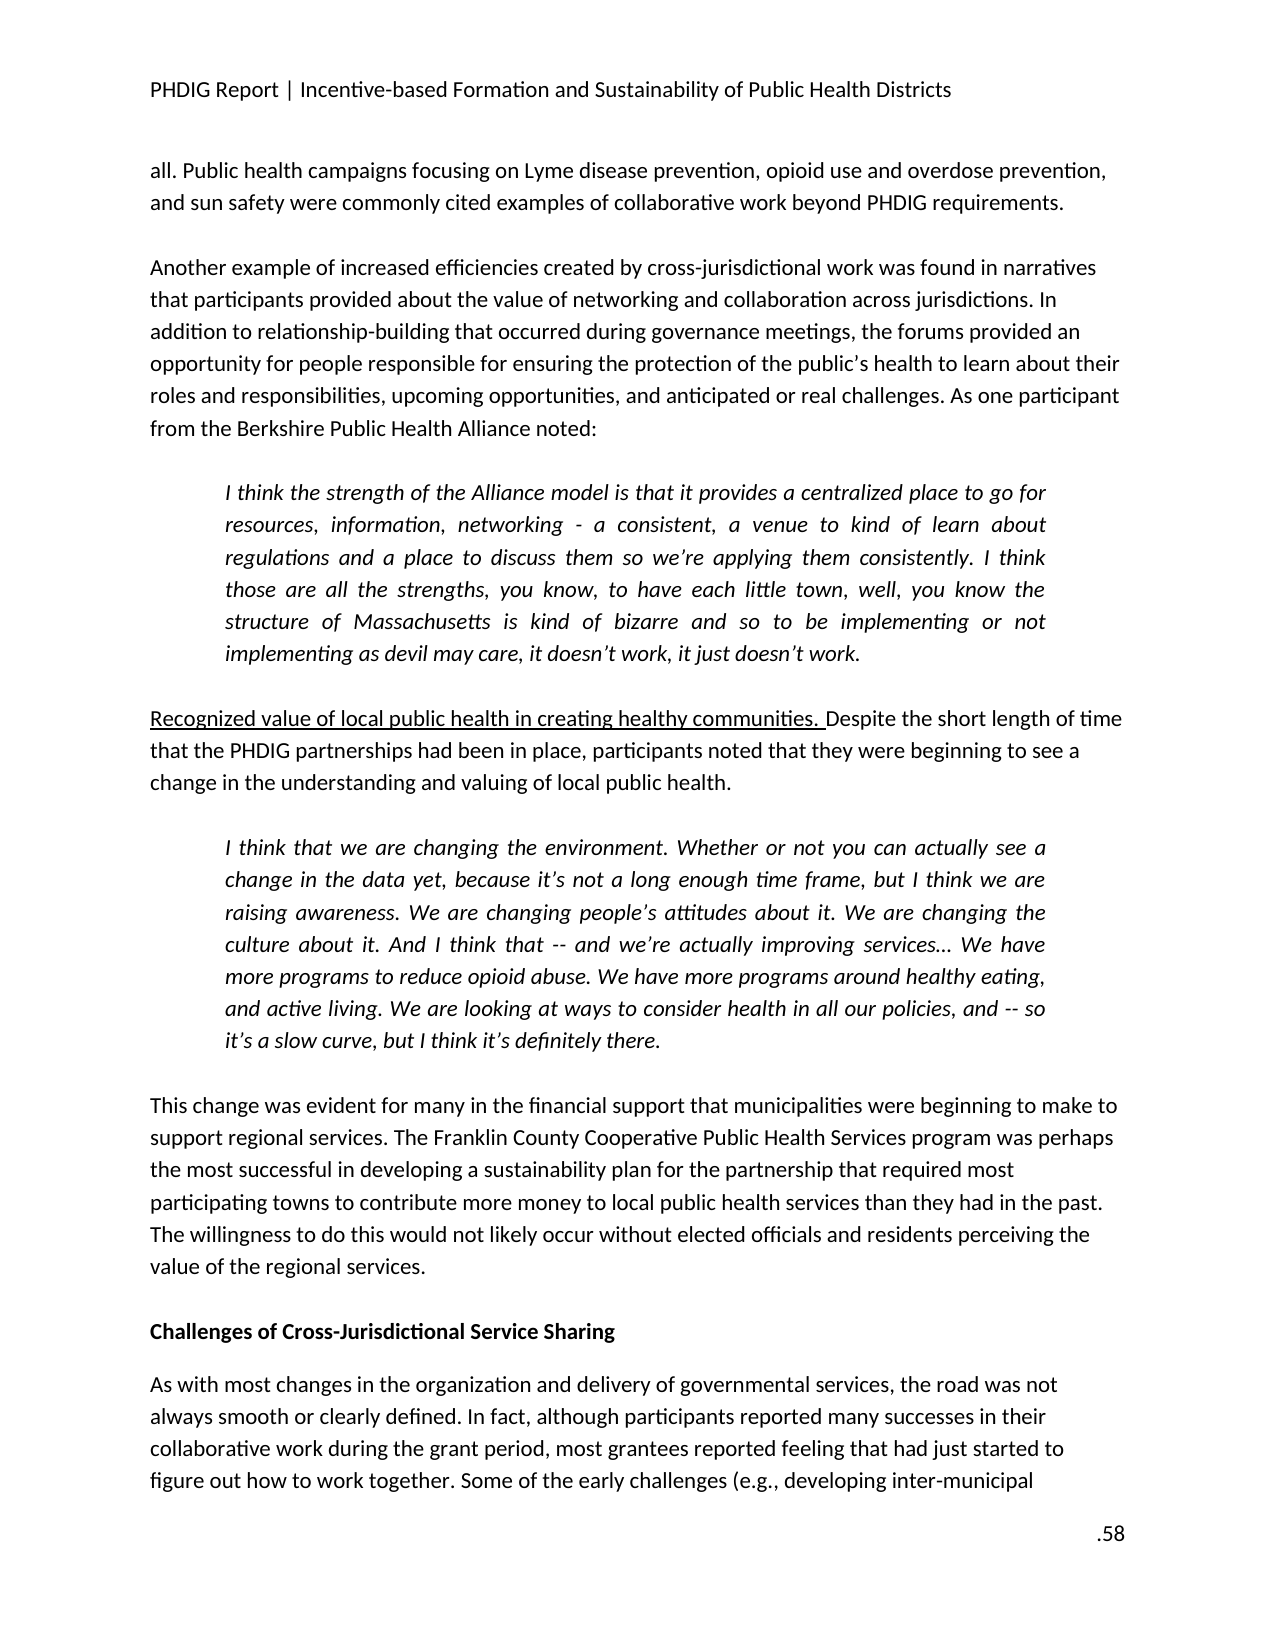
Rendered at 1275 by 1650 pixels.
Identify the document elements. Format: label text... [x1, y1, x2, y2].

text Another example of increased efficiencies created by cross-jurisdictional work was found in narratives that participants provided about the value of networking and collaboration across jurisdictions. In addition to relationship-building that occurred during governance meetings, the forums provided an opportunity for people responsible for ensuring the protection of the public’s health to learn about their roles and responsibilities, upcoming opportunities, and anticipated or real challenges. As one participant from the Berkshire Public Health Alliance noted: [150, 253, 1125, 442]
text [150, 1370, 1125, 1494]
text I think the strength of the Alliance model is that it provides a centralized place to go for resources, information, networking - a consistent, a venue to kind of learn about regulations and a place to discuss them so we’re applying them consistently. I think those are all the strengths, you know, to have each little town, well, you know the structure of Massachusetts is kind of bizarre and so to be implementing or not implementing as devil may care, it doesn’t work, it just doesn’t work. [225, 478, 1050, 667]
text This change was evident for many in the financial support that municipalities were beginning to make to support regional services. The Franklin County Cooperative Public Health Services program was perhaps the most successful in developing a sustainability plan for the partnership that required most participating towns to contribute more money to local public health services than they had in the past. The willingness to do this would not likely occur without elected officials and residents perceiving the value of the regional services. [150, 1091, 1125, 1280]
text Recognized value of local public health in creating healthy communities. Despite the short length of time that the PHDIG partnerships had been in place, participants noted that they were beginning to see a change in the understanding and valuing of local public health. [150, 704, 1125, 797]
text I think that we are changing the environment. Whether or not you can actually see a change in the data yet, because it’s not a long enough time frame, but I think we are raising awareness. We are changing people’s attitudes about it. We are changing the culture about it. And I think that -- and we’re actually improving services… We have more programs to reduce opioid abuse. We have more programs around healthy eating, and active living. We are looking at ways to consider health in all our policies, and -- so it’s a slow curve, but I think it’s definitely there. [225, 833, 1050, 1054]
text Challenges of Cross-Jurisdictional Service Sharing [150, 1317, 1125, 1345]
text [150, 156, 1125, 216]
